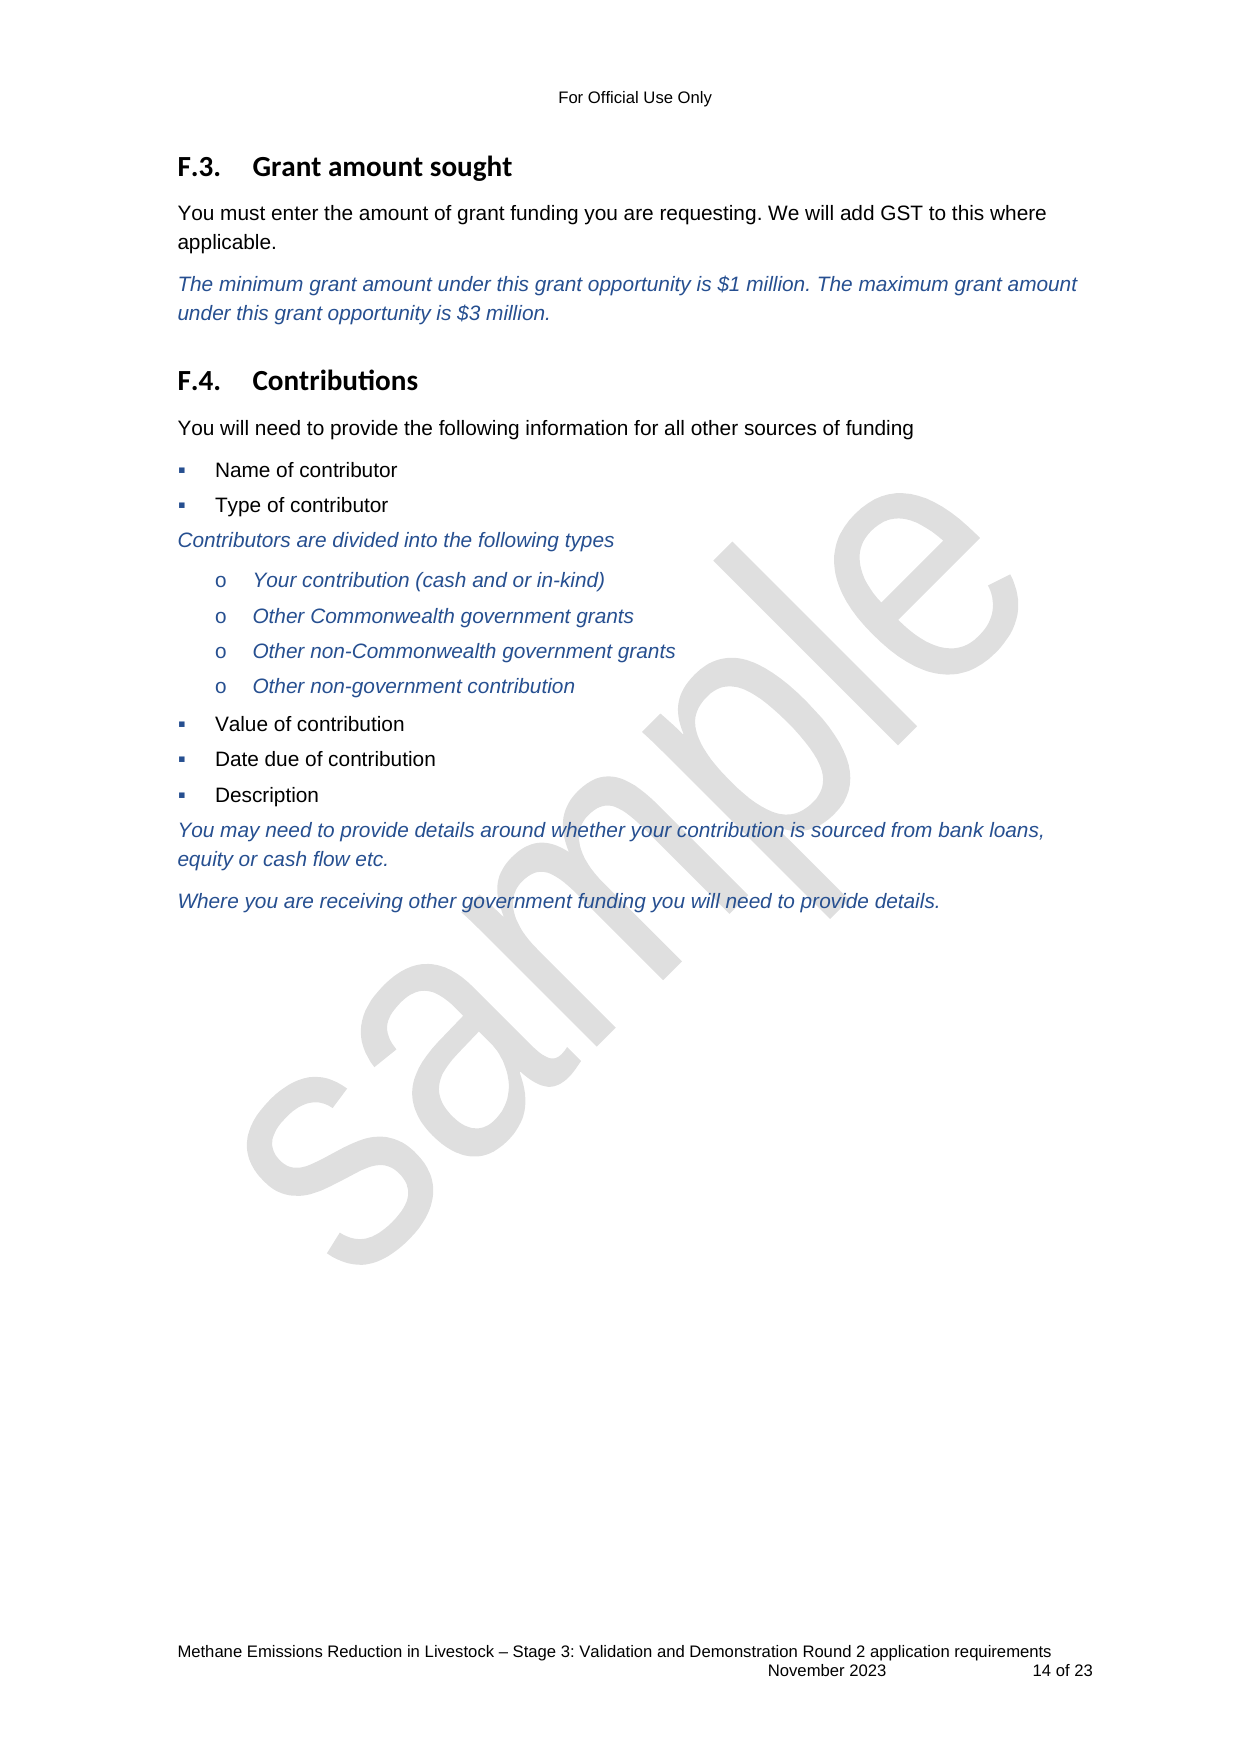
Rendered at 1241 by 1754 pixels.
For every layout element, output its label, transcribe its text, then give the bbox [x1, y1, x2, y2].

list Name of contributor [177, 452, 1092, 481]
list Description [177, 777, 1092, 806]
text You may need to provide details around whether your contribution is sourced from bank loans, equity or cash flow etc. [177, 813, 1092, 871]
subtitle Contributions [177, 362, 1092, 398]
list Your contribution (cash and or in-kind) [214, 565, 1092, 594]
list Type of contributor [177, 488, 1092, 517]
list Other non-Commonwealth government grants [214, 636, 1092, 665]
subtitle Grant amount sought [177, 148, 1092, 183]
text You will need to provide the following information for all other sources of funding [177, 411, 1092, 440]
text Where you are receiving other government funding you will need to provide details. [177, 883, 1092, 913]
list Other non-government contribution [214, 671, 1092, 700]
list Date due of contribution [177, 742, 1092, 771]
text Contributors are divided into the following types [177, 523, 1092, 552]
text The minimum grant amount under this grant opportunity is $1 million. The maximum grant amount under this grant opportunity is $3 million. [177, 267, 1092, 325]
list Other Commonwealth government grants [214, 600, 1092, 629]
list Value of contribution [177, 706, 1092, 736]
text You must enter the amount of grant funding you are requesting. We will add GST to this where applicable. [177, 196, 1092, 254]
